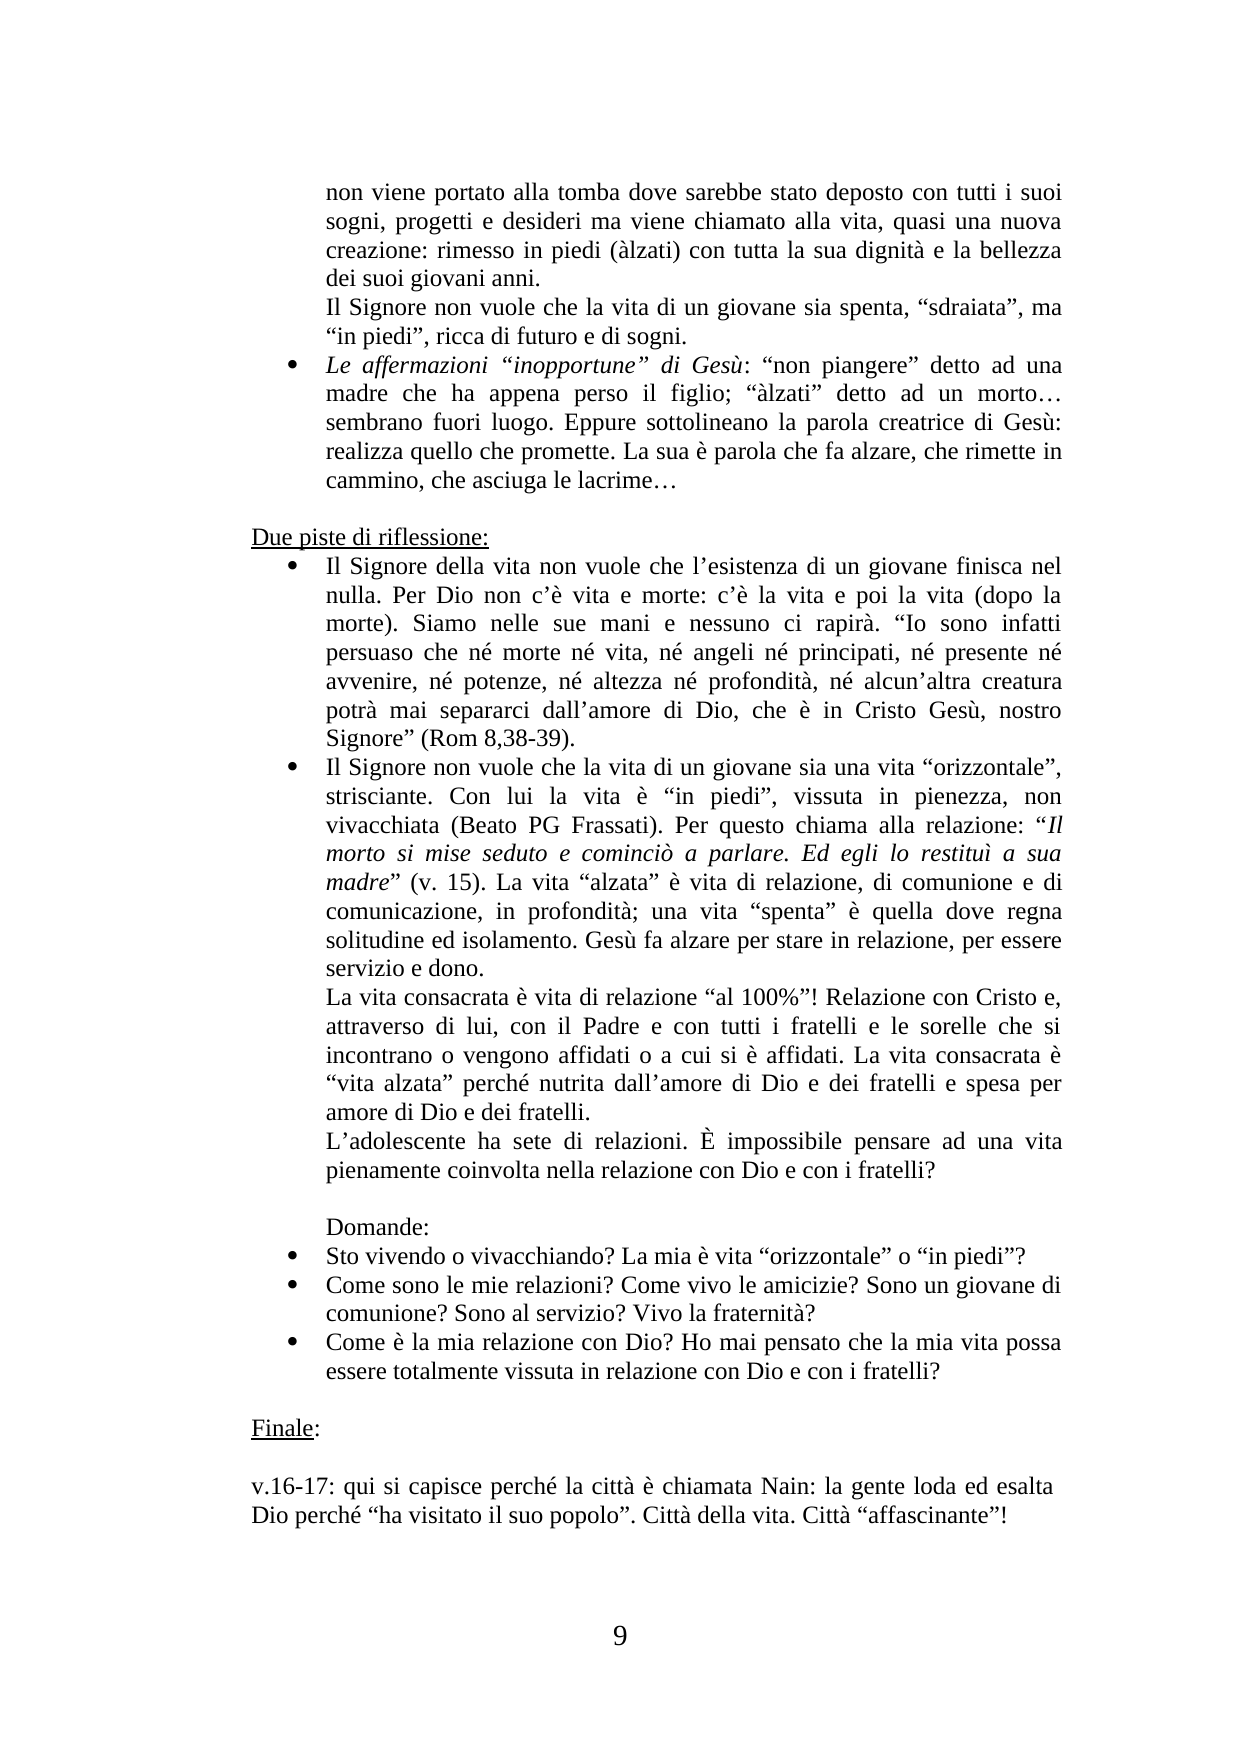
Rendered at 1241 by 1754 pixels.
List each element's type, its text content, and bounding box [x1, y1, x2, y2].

list Il Signore non vuole che la vita di un giovane sia spenta, “sdraiata”, ma “in piedi”, ricca di futuro e di sogni. [326, 292, 1063, 350]
list Come è la mia relazione con Dio? Ho mai pensato che la mia vita possa essere totalmente vissuta in relazione con Dio e con i fratelli? [288, 1327, 1063, 1385]
text v.16-17: qui si capisce perché la città è chiamata Nain: la gente loda ed esalta Dio perché “ha visitato il suo popolo”. Città della vita. Città “affascinante”! [177, 1471, 1063, 1528]
list Il Signore della vita non vuole che l’esistenza di un giovane finisca nel nulla. Per Dio non c’è vita e morte: c’è la vita e poi la vita (dopo la morte). Siamo nelle sue mani e nessuno ci rapirà. “Io sono infatti persuaso che né morte né vita, né angeli né principati, né presente né avvenire, né potenze, né altezza né profondità, né alcun’altra creatura potrà mai separarci dall’amore di Dio, che è in Cristo Gesù, nostro Signore” (Rom 8,38-39). [288, 551, 1063, 752]
list Sto vivendo o vivacchiando? La mia è vita “orizzontale” o “in piedi”? [288, 1241, 1063, 1270]
list La vita consacrata è vita di relazione “al 100%”! Relazione con Cristo e, attraverso di lui, con il Padre e con tutti i fratelli e le sorelle che si incontrano o vengono affidati o a cui si è affidati. La vita consacrata è “vita alzata” perché nutrita dall’amore di Dio e dei fratelli e spesa per amore di Dio e dei fratelli. [326, 982, 1063, 1126]
list Il Signore non vuole che la vita di un giovane sia una vita “orizzontale”, strisciante. Con lui la vita è “in piedi”, vissuta in pienezza, non vivacchiata (Beato PG Frassati). Per questo chiama alla relazione: “Il morto si mise seduto e cominciò a parlare. Ed egli lo restituì a sua madre” (v. 15). La vita “alzata” è vita di relazione, di comunione e di comunicazione, in profondità; una vita “spenta” è quella dove regna solitudine ed isolamento. Gesù fa alzare per stare in relazione, per essere servizio e dono. [288, 752, 1063, 982]
text Due piste di riflessione: [177, 522, 1063, 551]
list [326, 177, 1063, 292]
list Domande: [326, 1212, 1063, 1241]
list Le affermazioni “inopportune” di Gesù: “non piangere” detto ad una madre che ha appena perso il figlio; “àlzati” detto ad un morto… sembrano fuori luogo. Eppure sottolineano la parola creatrice di Gesù: realizza quello che promette. La sua è parola che fa alzare, che rimette in cammino, che asciuga le lacrime… [288, 350, 1063, 493]
text Finale: [177, 1413, 1063, 1442]
list Come sono le mie relazioni? Come vivo le amicizie? Sono un giovane di comunione? Sono al servizio? Vivo la fraternità? [288, 1270, 1063, 1327]
list L’adolescente ha sete di relazioni. È impossibile pensare ad una vita pienamente coinvolta nella relazione con Dio e con i fratelli? [326, 1126, 1063, 1183]
